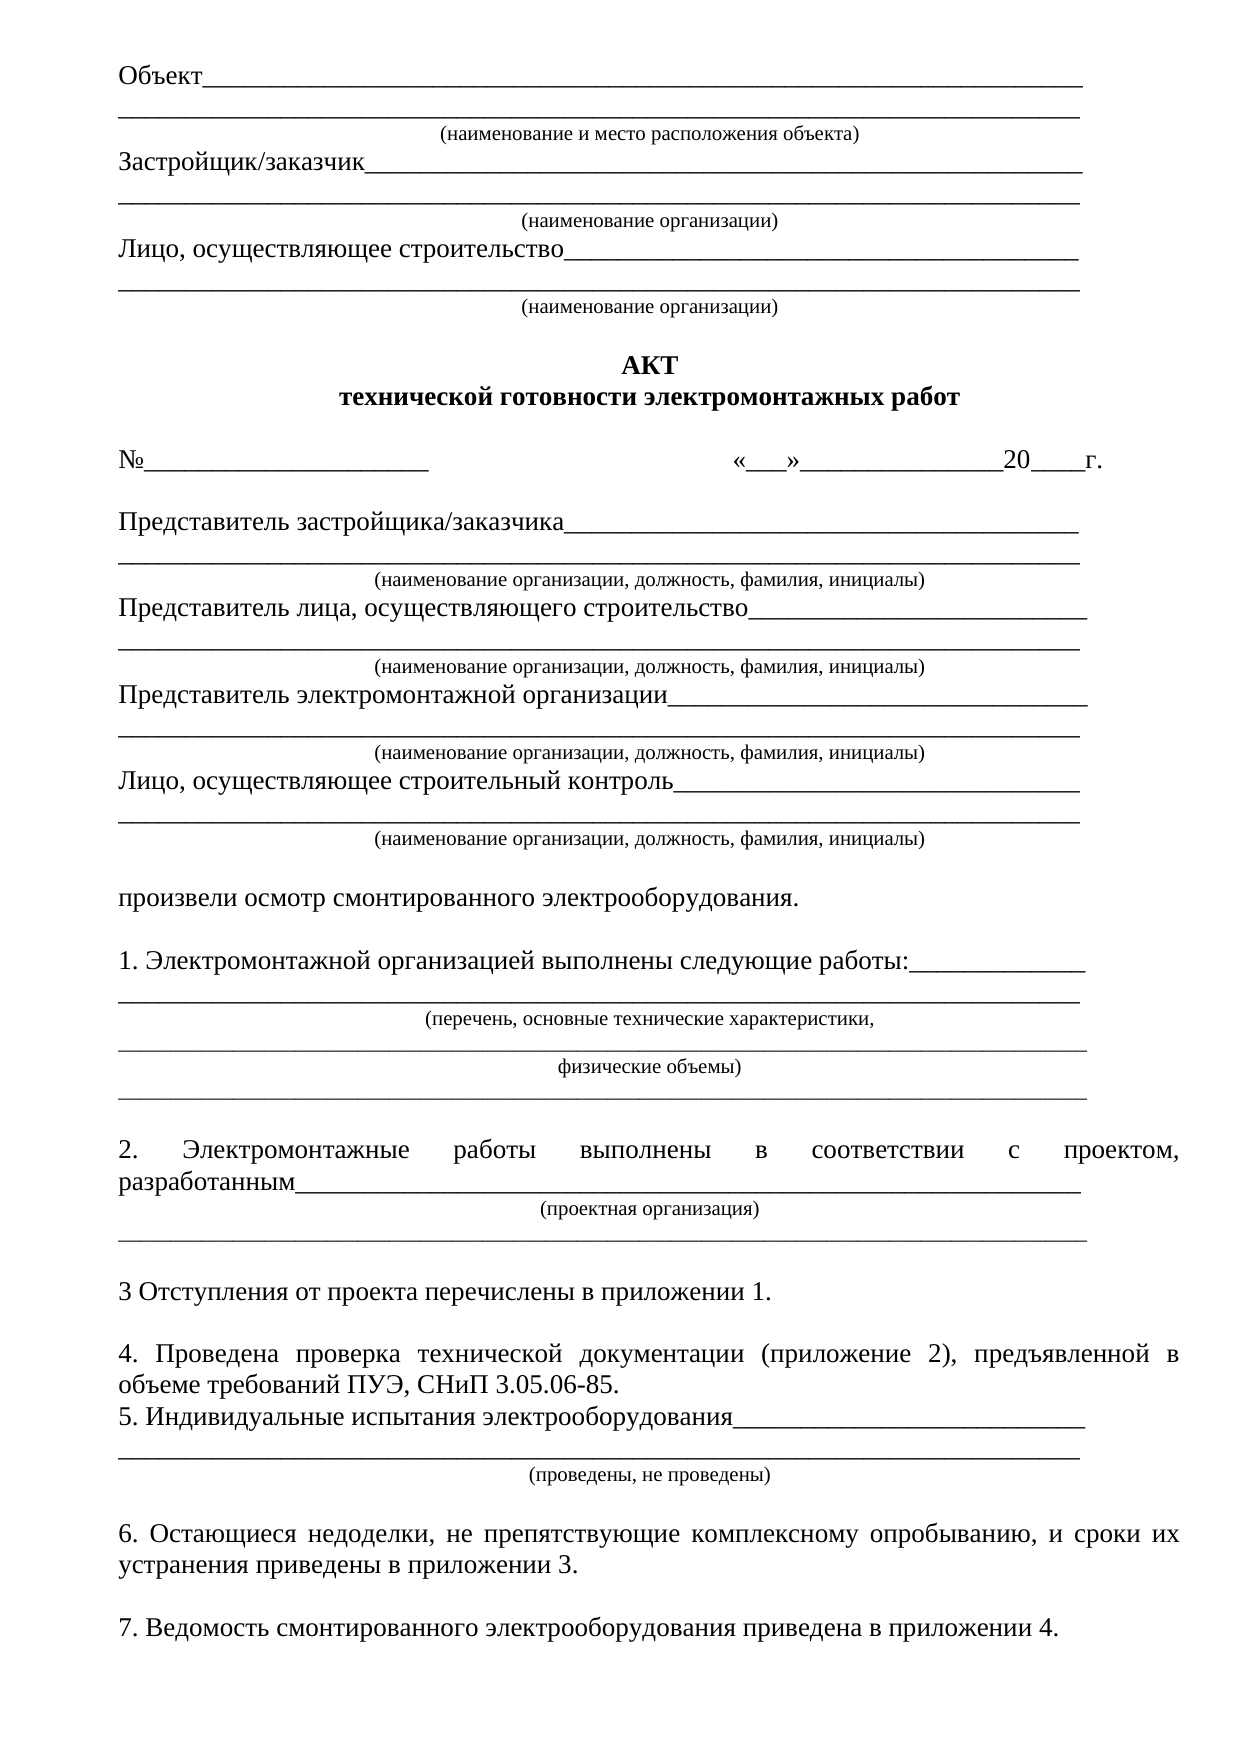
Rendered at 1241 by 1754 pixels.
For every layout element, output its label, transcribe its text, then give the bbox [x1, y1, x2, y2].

text _______________________________________________________________________ [118, 709, 1181, 740]
text Объект_________________________________________________________________ [118, 59, 1181, 90]
text произвели осмотр смонтированного электрооборудования. [118, 882, 1181, 913]
text _______________________________________________________________________ [118, 536, 1181, 567]
text 7. Ведомость смонтированного электрооборудования приведена в приложении 4. [118, 1611, 1181, 1642]
text _______________________________________________________________________ [118, 795, 1181, 826]
text _______________________________________________________________________ [118, 90, 1181, 121]
text 3 Отступления от проекта перечислены в приложении 1. [118, 1275, 1181, 1306]
text _____________________________________________________________________________________________ [118, 1078, 1181, 1102]
title _______________________________________________________________________ [118, 177, 1181, 208]
text (перечень, основные технические характеристики, [118, 1006, 1181, 1030]
text Лицо, осуществляющее строительный контроль______________________________ [118, 764, 1181, 795]
text _______________________________________________________________________ [118, 1431, 1181, 1462]
text технической готовности электромонтажных работ [118, 380, 1181, 412]
text _____________________________________________________________________________________________ [118, 1220, 1181, 1244]
title _______________________________________________________________________ [118, 263, 1181, 294]
text (наименование и место расположения объекта) [118, 121, 1181, 145]
title (наименование организации) [118, 294, 1181, 318]
text (наименование организации, должность, фамилия, инициалы) [118, 567, 1181, 591]
title (наименование организации) [118, 208, 1181, 232]
text физические объемы) [118, 1054, 1181, 1078]
text _______________________________________________________________________ [118, 622, 1181, 654]
text 2. Электромонтажные работы выполнены в соответствии с проектом, разработанным__________________________________________________________ [118, 1133, 1181, 1196]
text 4. Проведена проверка технической документации (приложение 2), предъявленной в объеме требований ПУЭ, СНиП 3.05.06-85. [118, 1337, 1181, 1400]
title №_____________________ «___»_______________20____г. [118, 443, 1181, 474]
text Представитель электромонтажной организации_______________________________ [118, 678, 1181, 709]
text (проектная организация) [118, 1196, 1181, 1220]
text 1. Электромонтажной организацией выполнены следующие работы:_____________ [118, 944, 1181, 975]
title Лицо, осуществляющее строительство______________________________________ [118, 232, 1181, 263]
text _______________________________________________________________________ [118, 975, 1181, 1006]
text _____________________________________________________________________________________________ [118, 1030, 1181, 1054]
text 6. Остающиеся недоделки, не препятствующие комплексному опробыванию, и сроки их устранения приведены в приложении 3. [118, 1517, 1181, 1579]
title АКТ [118, 349, 1181, 380]
text (проведены, не проведены) [118, 1462, 1181, 1486]
text (наименование организации, должность, фамилия, инициалы) [118, 654, 1181, 678]
text Представитель застройщика/заказчика______________________________________ [118, 505, 1181, 536]
text 5. Индивидуальные испытания электрооборудования__________________________ [118, 1400, 1181, 1431]
text (наименование организации, должность, фамилия, инициалы) [118, 740, 1181, 764]
text Представитель лица, осуществляющего строительство_________________________ [118, 591, 1181, 622]
text (наименование организации, должность, фамилия, инициалы) [118, 826, 1181, 850]
title Застройщик/заказчик_____________________________________________________ [118, 145, 1181, 177]
